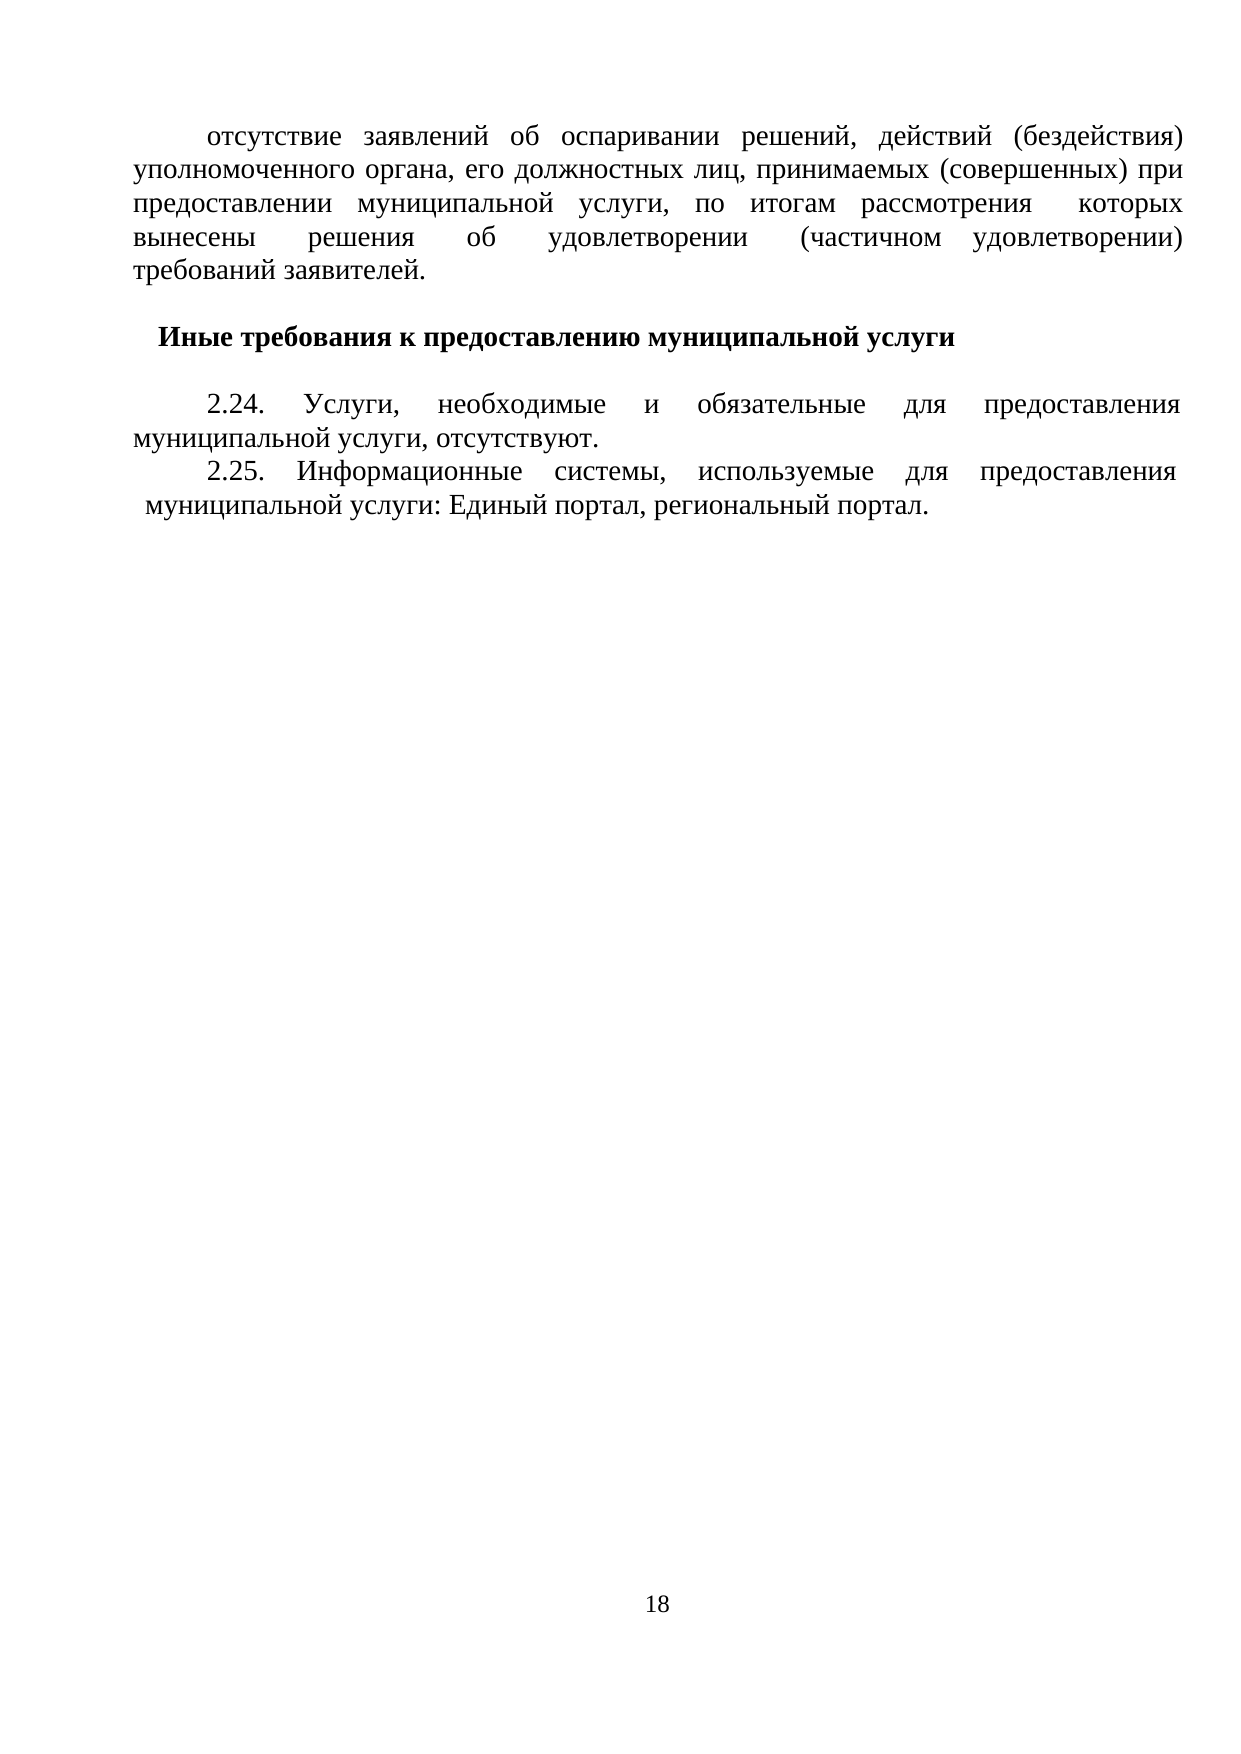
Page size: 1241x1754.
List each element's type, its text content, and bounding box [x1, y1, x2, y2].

text Иные требования к предоставлению муниципальной услуги [133, 319, 980, 353]
text 2.25. Информационные системы, используемые для предоставления муниципальной услуги: Единый портал, региональный портал. [145, 453, 1176, 521]
text отсутствие заявлений об оспаривании решений, действий (бездействия) уполномоченного органа, его должностных лиц, принимаемых (совершенных) при предоставлении муниципальной услуги, по итогам рассмотрения которых вынесены решения об удовлетворении (частичном удовлетворении) требований заявителей. [133, 118, 1183, 286]
text 2.24. Услуги, необходимые и обязательные для предоставления муниципальной услуги, отсутствуют. [133, 386, 1188, 453]
text 18 [644, 1589, 1183, 1618]
